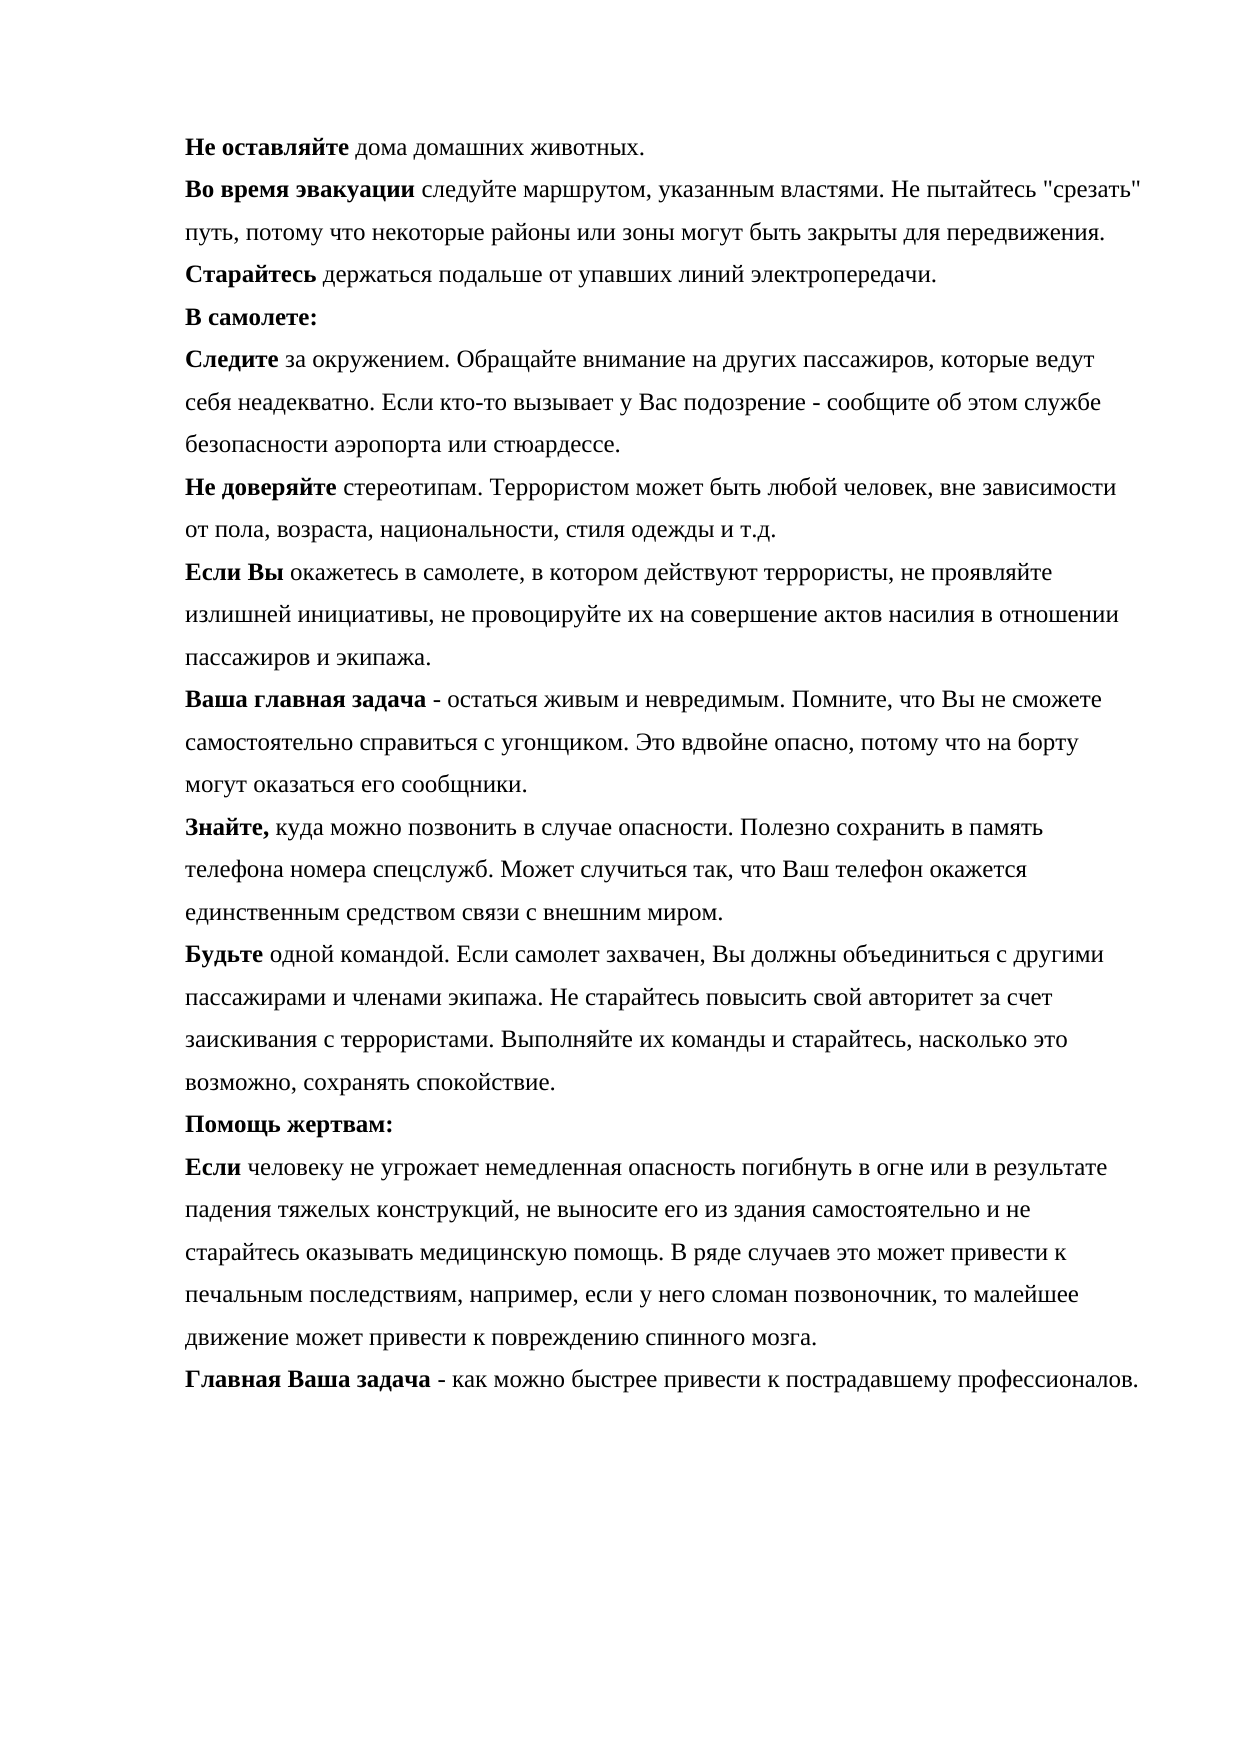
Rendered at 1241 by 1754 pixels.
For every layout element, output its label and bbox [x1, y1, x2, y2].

text [185, 118, 1144, 1393]
